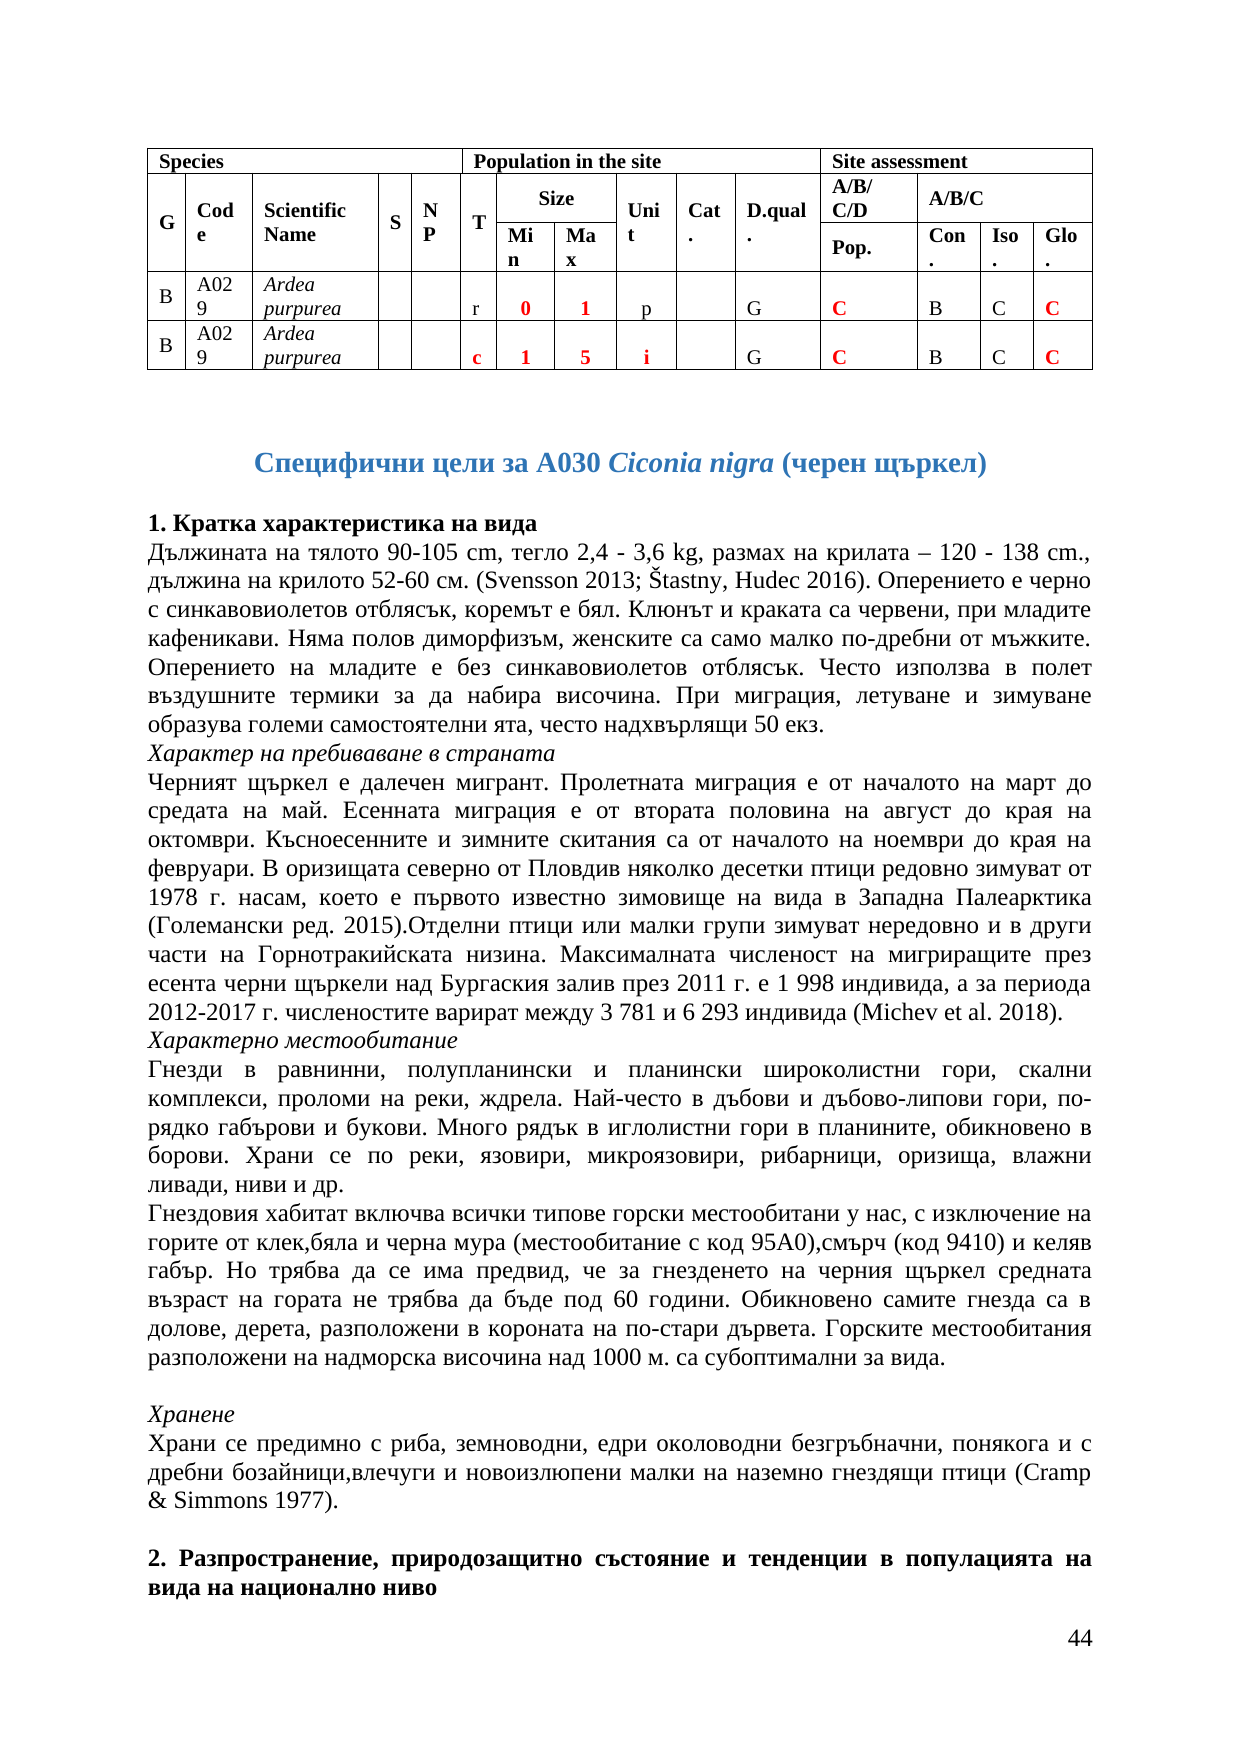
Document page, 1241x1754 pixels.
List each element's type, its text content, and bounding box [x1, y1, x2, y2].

text Дължината на тялото 90-105 cm, тегло 2,4 - 3,6 kg, размах на крилата – 120 - 138 cm., дължина на крилото 52-60 см. (Svensson 2013; Štastny, Hudec 2016). Оперението е черно с синкавовиолетов отблясък, коремът е бял. Клюнът и краката са червени, при младите кафеникави. Няма полов диморфизъм, женските са само малко по-дребни от мъжките. Оперението на младите е без синкавовиолетов отблясък. Често използва в полет въздушните термики за да набира височина. При миграция, летуване и зимуване образува големи самостоятелни ята, често надхвърлящи 50 екз. [148, 537, 1093, 738]
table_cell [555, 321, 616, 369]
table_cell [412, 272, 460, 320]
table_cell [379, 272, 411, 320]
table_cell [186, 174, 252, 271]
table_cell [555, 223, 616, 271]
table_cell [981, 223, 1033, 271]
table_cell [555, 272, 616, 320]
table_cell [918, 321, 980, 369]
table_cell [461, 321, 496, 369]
text Гнезди в равнинни, полупланински и планински широколистни гори, скални комплекси, проломи на реки, ждрела. Най-често в дъбови и дъбово-липови гори, по-рядко габърови и букови. Много рядък в иглолистни гори в планините, обикновено в борови. Храни се по реки, язовири, микроязовири, рибарници, оризища, влажни ливади, ниви и др. [148, 1054, 1093, 1198]
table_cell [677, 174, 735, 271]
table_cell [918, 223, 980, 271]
text Хранене [148, 1399, 1093, 1428]
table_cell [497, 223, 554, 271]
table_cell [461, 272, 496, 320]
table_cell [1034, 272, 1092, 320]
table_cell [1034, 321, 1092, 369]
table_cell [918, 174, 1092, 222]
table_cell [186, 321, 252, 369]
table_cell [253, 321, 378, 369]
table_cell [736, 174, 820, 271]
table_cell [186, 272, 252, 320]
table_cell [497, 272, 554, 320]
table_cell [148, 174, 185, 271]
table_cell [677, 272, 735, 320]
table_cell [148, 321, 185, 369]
text Храни се предимно с риба, земноводни, едри околоводни безгръбначни, понякога и с дребни бозайници,влечуги и новоизлюпени малки на наземно гнездящи птици (Cramp & Simmons 1977). [148, 1428, 1093, 1514]
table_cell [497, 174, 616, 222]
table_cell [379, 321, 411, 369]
subtitle Специфични цели за А030 Ciconia nigra (черен щъркел) [148, 446, 1093, 479]
text Черният щъркел е далечен мигрант. Пролетната миграция е от началото на март до средата на май. Есенната миграция е от втората половина на август до края на октомври. Късноесенните и зимните скитания са от началото на ноември до края на февруари. В оризищата северно от Пловдив няколко десетки птици редовно зимуват от 1978 г. насам, което е първото известно зимовище на вида в Западна Палеарктика (Големански ред. 2015).Отделни птици или малки групи зимуват нередовно и в други части на Горнотракийската низина. Максималната численост на мигриращите през есента черни щъркели над Бургаския залив през 2011 г. е 1 998 индивида, а за периода 2012-2017 г. численостите варират между 3 781 и 6 293 индивида (Michev et al. 2018). [148, 767, 1093, 1025]
text 1. Кратка характеристика на вида [148, 508, 1093, 537]
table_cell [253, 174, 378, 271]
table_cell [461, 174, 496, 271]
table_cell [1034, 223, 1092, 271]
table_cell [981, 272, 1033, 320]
text Характер на пребиваване в страната [148, 738, 1093, 767]
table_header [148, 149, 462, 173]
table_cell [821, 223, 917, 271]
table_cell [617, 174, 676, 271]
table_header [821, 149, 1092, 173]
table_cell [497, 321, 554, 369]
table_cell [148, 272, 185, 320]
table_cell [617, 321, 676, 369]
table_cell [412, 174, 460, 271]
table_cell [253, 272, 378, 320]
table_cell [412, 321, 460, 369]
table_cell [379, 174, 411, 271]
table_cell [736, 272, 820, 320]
text Характерно местообитание [148, 1025, 1093, 1054]
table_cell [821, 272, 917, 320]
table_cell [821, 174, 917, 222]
text 2. Разпространение, природозащитно състояние и тенденции в популацията на вида на национално ниво [148, 1543, 1093, 1600]
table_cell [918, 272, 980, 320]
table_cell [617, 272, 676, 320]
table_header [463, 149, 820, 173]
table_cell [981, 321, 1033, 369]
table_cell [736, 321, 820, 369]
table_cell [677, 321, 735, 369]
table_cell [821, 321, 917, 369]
text Гнездовия хабитат включва всички типове горски местообитани у нас, с изключение на горите от клек,бяла и черна мура (местообитание с код 95A0),смърч (код 9410) и келяв габър. Но трябва да се има предвид, че за гнезденето на черния щъркел средната възраст на гората не трябва да бъде под 60 години. Обикновено самите гнезда са в долове, дерета, разположени в короната на по-стари дървета. Горските местообитания разположени на надморска височина над 1000 м. са субоптимални за вида. [148, 1198, 1093, 1370]
